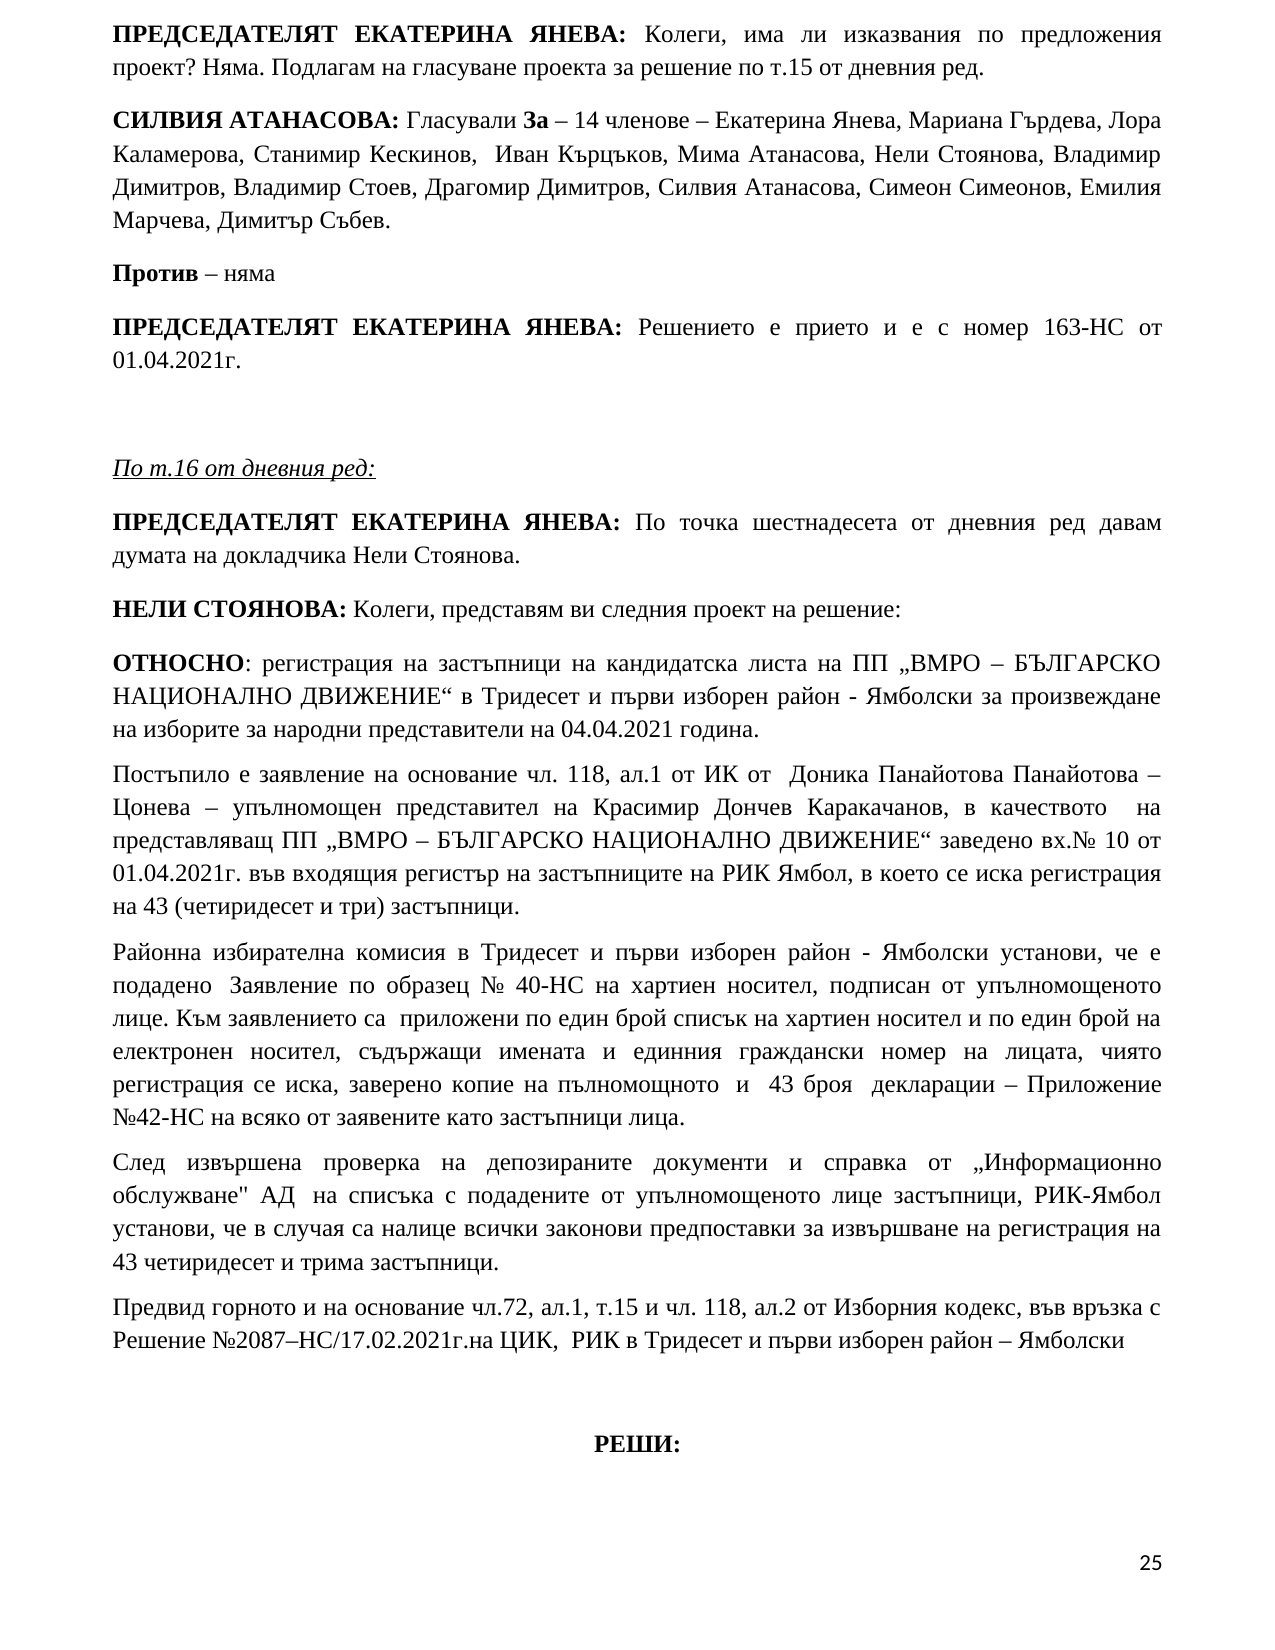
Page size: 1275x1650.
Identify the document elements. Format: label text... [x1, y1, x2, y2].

text Предвид горното и на основание чл.72, ал.1, т.15 и чл. 118, ал.2 от Изборния кодекс, във връзка с Решение №2087–НС/17.02.2021г.на ЦИК, РИК в Тридесет и първи изборен район – Ямболски [112, 1292, 1162, 1354]
text Постъпило е заявление на основание чл. 118, ал.1 от ИК от Доника Панайотова Панайотова – Цонева – упълномощен представител на Красимир Дончев Каракачанов, в качеството на представляващ ПП „ВМРО – БЪЛГАРСКО НАЦИОНАЛНО ДВИЖЕНИЕ“ заведено вх.№ 10 от 01.04.2021г. във входящия регистър на застъпниците на РИК Ямбол, в което се иска регистрация на 43 (четиридесет и три) застъпници. [112, 759, 1162, 920]
text Районна избирателна комисия в Тридесет и първи изборен район - Ямболски установи, че е подадено Заявление по образец № 40-НС на хартиен носител, подписан от упълномощеното лице. Към заявлението са приложени по един брой списък на хартиен носител и по един брой на електронен носител, съдържащи имената и единния граждански номер на лицата, чиято регистрация се иска, заверено копие на пълномощното и 43 броя декларации – Приложение №42-НС на всяко от заявените като застъпници лица. [112, 937, 1162, 1131]
text СИЛВИЯ АТАНАСОВА: Гласували За – 14 членове – Екатерина Янева, Мариана Гърдева, Лора Каламерова, Станимир Кескинов, Иван Кърцъков, Мима Атанасова, Нели Стоянова, Владимир Димитров, Владимир Стоев, Драгомир Димитров, Силвия Атанасова, Симеон Симеонов, Емилия Марчева, Димитър Събев. [112, 106, 1162, 233]
text ПРЕДСЕДАТЕЛЯТ ЕКАТЕРИНА ЯНЕВА: Колеги, има ли изказвания по предложения проект? Няма. Подлагам на гласуване проекта за решение по т.15 от дневния ред. [112, 19, 1162, 81]
text По т.16 от дневния ред: [112, 453, 1162, 482]
text ПРЕДСЕДАТЕЛЯТ ЕКАТЕРИНА ЯНЕВА: По точка шестнадесета от дневния ред давам думата на докладчика Нели Стоянова. [112, 507, 1162, 569]
text РЕШИ: [112, 1429, 1162, 1457]
text ПРЕДСЕДАТЕЛЯТ ЕКАТЕРИНА ЯНЕВА: Решението е прието и е с номер 163-НС от 01.04.2021г. [112, 312, 1162, 374]
text НЕЛИ СТОЯНОВА: Колеги, представям ви следния проект на решение: [112, 594, 1162, 623]
text След извършена проверка на депозираните документи и справка от „Информационно обслужване" АД на списъка с подадените от упълномощеното лице застъпници, РИК-Ямбол установи, че в случая са налице всички законови предпоставки за извършване на регистрация на 43 четиридесет и трима застъпници. [112, 1147, 1162, 1275]
text ОТНОСНО: регистрация на застъпници на кандидатска листа на ПП „ВМРО – БЪЛГАРСКО НАЦИОНАЛНО ДВИЖЕНИЕ“ в Тридесет и първи изборен район - Ямболски за произвеждане на изборите за народни представители на 04.04.2021 година. [112, 648, 1162, 742]
text Против – няма [112, 258, 1162, 287]
